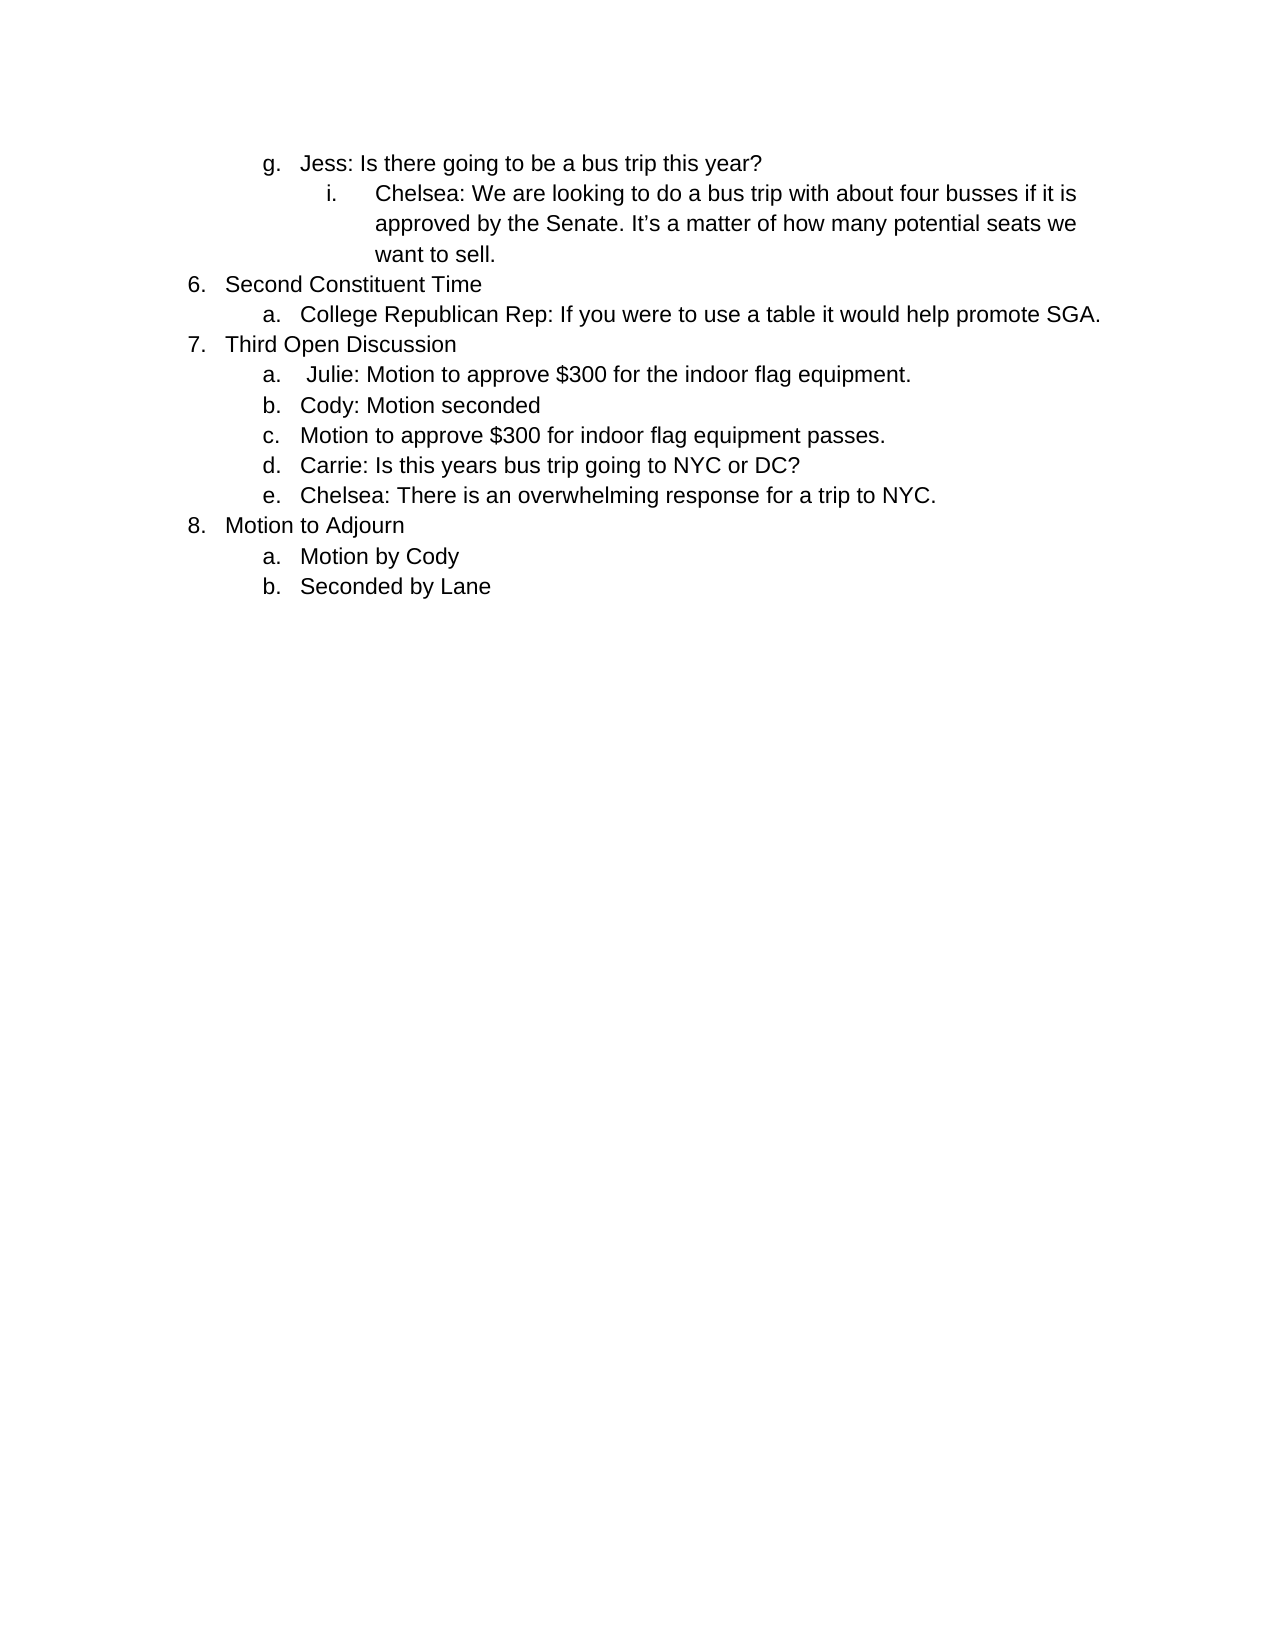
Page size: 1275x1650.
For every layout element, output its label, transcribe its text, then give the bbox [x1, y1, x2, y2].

list Jess: Is there going to be a bus trip this year? [262, 150, 1125, 176]
list Third Open Discussion [187, 331, 1125, 358]
list Seconded by Lane [262, 573, 1125, 599]
list Carrie: Is this years bus trip going to NYC or DC? [262, 452, 1125, 478]
list Second Constituent Time [187, 271, 1125, 297]
list Julie: Motion to approve $300 for the indoor flag equipment. [262, 361, 1125, 388]
list Cody: Motion seconded [262, 392, 1125, 418]
list College Republican Rep: If you were to use a table it would help promote SGA. [262, 301, 1125, 327]
list Motion to Adjourn [187, 512, 1125, 539]
list Chelsea: We are looking to do a bus trip with about four busses if it is approved by the Senate. It’s a matter of how many potential seats we want to sell. [337, 180, 1125, 267]
list Motion by Cody [262, 543, 1125, 569]
list Chelsea: There is an overwhelming response for a trip to NYC. [262, 482, 1125, 509]
list Motion to approve $300 for indoor flag equipment passes. [262, 422, 1125, 448]
